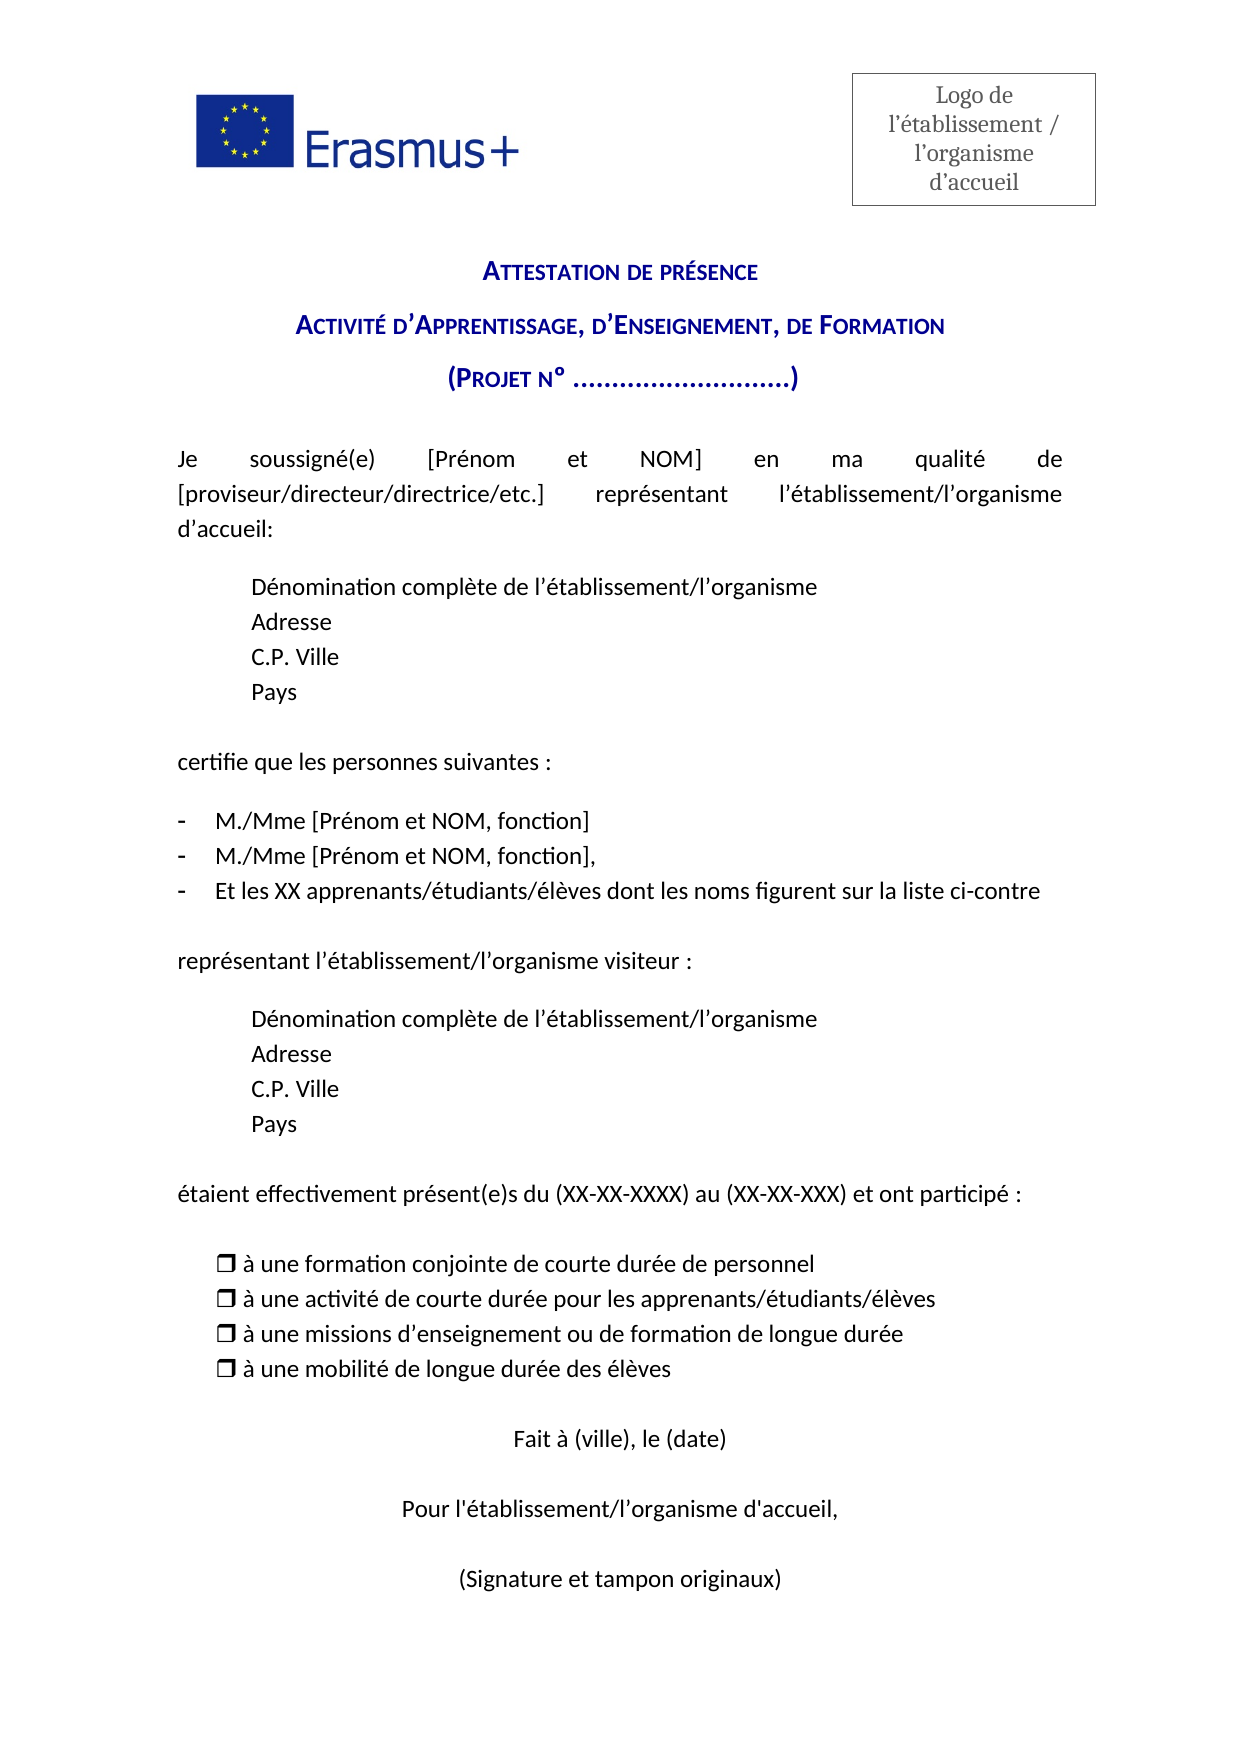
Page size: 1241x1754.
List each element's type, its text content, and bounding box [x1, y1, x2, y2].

text à une missions d’enseignement ou de formation de longue durée [177, 1318, 1076, 1349]
text (Signature et tampon originaux) [177, 1563, 1063, 1594]
text Pays [251, 676, 1063, 707]
text Activité d’Apprentissage, d’Enseignement, de Formation [177, 306, 1063, 341]
picture [177, 73, 537, 188]
text (Projet nº ............................) [177, 359, 1063, 395]
list M./Mme [Prénom et NOM, fonction] [177, 805, 1063, 835]
text Adresse [251, 606, 1063, 637]
text à une activité de courte durée pour les apprenants/étudiants/élèves [177, 1283, 1076, 1314]
text Pour l'établissement/l’organisme d'accueil, [177, 1493, 1063, 1524]
text Je soussigné(e) [Prénom et NOM] en ma qualité de [proviseur/directeur/directrice/etc.] représentant l’établissement/l’organisme d’accueil: [177, 443, 1063, 544]
text Dénomination complète de l’établissement/l’organisme [251, 1003, 1063, 1034]
text Dénomination complète de l’établissement/l’organisme [251, 571, 1063, 602]
text à une formation conjointe de courte durée de personnel [215, 1248, 1076, 1279]
text étaient effectivement présent(e)s du (XX-XX-XXXX) au (XX-XX-XXX) et ont participé : [177, 1178, 1063, 1209]
text C.P. Ville [251, 641, 1063, 672]
text représentant l’établissement/l’organisme visiteur : [177, 945, 1063, 975]
text Pays [251, 1108, 1063, 1139]
text Adresse [251, 1038, 1063, 1069]
text Attestation de présence [177, 252, 1063, 288]
list Et les XX apprenants/étudiants/élèves dont les noms figurent sur la liste ci-contre [177, 875, 1063, 905]
text Fait à (ville), le (date) [177, 1423, 1063, 1454]
text certifie que les personnes suivantes : [177, 746, 1063, 777]
list M./Mme [Prénom et NOM, fonction], [177, 840, 1063, 870]
text à une mobilité de longue durée des élèves [177, 1353, 1076, 1384]
text C.P. Ville [251, 1073, 1063, 1104]
